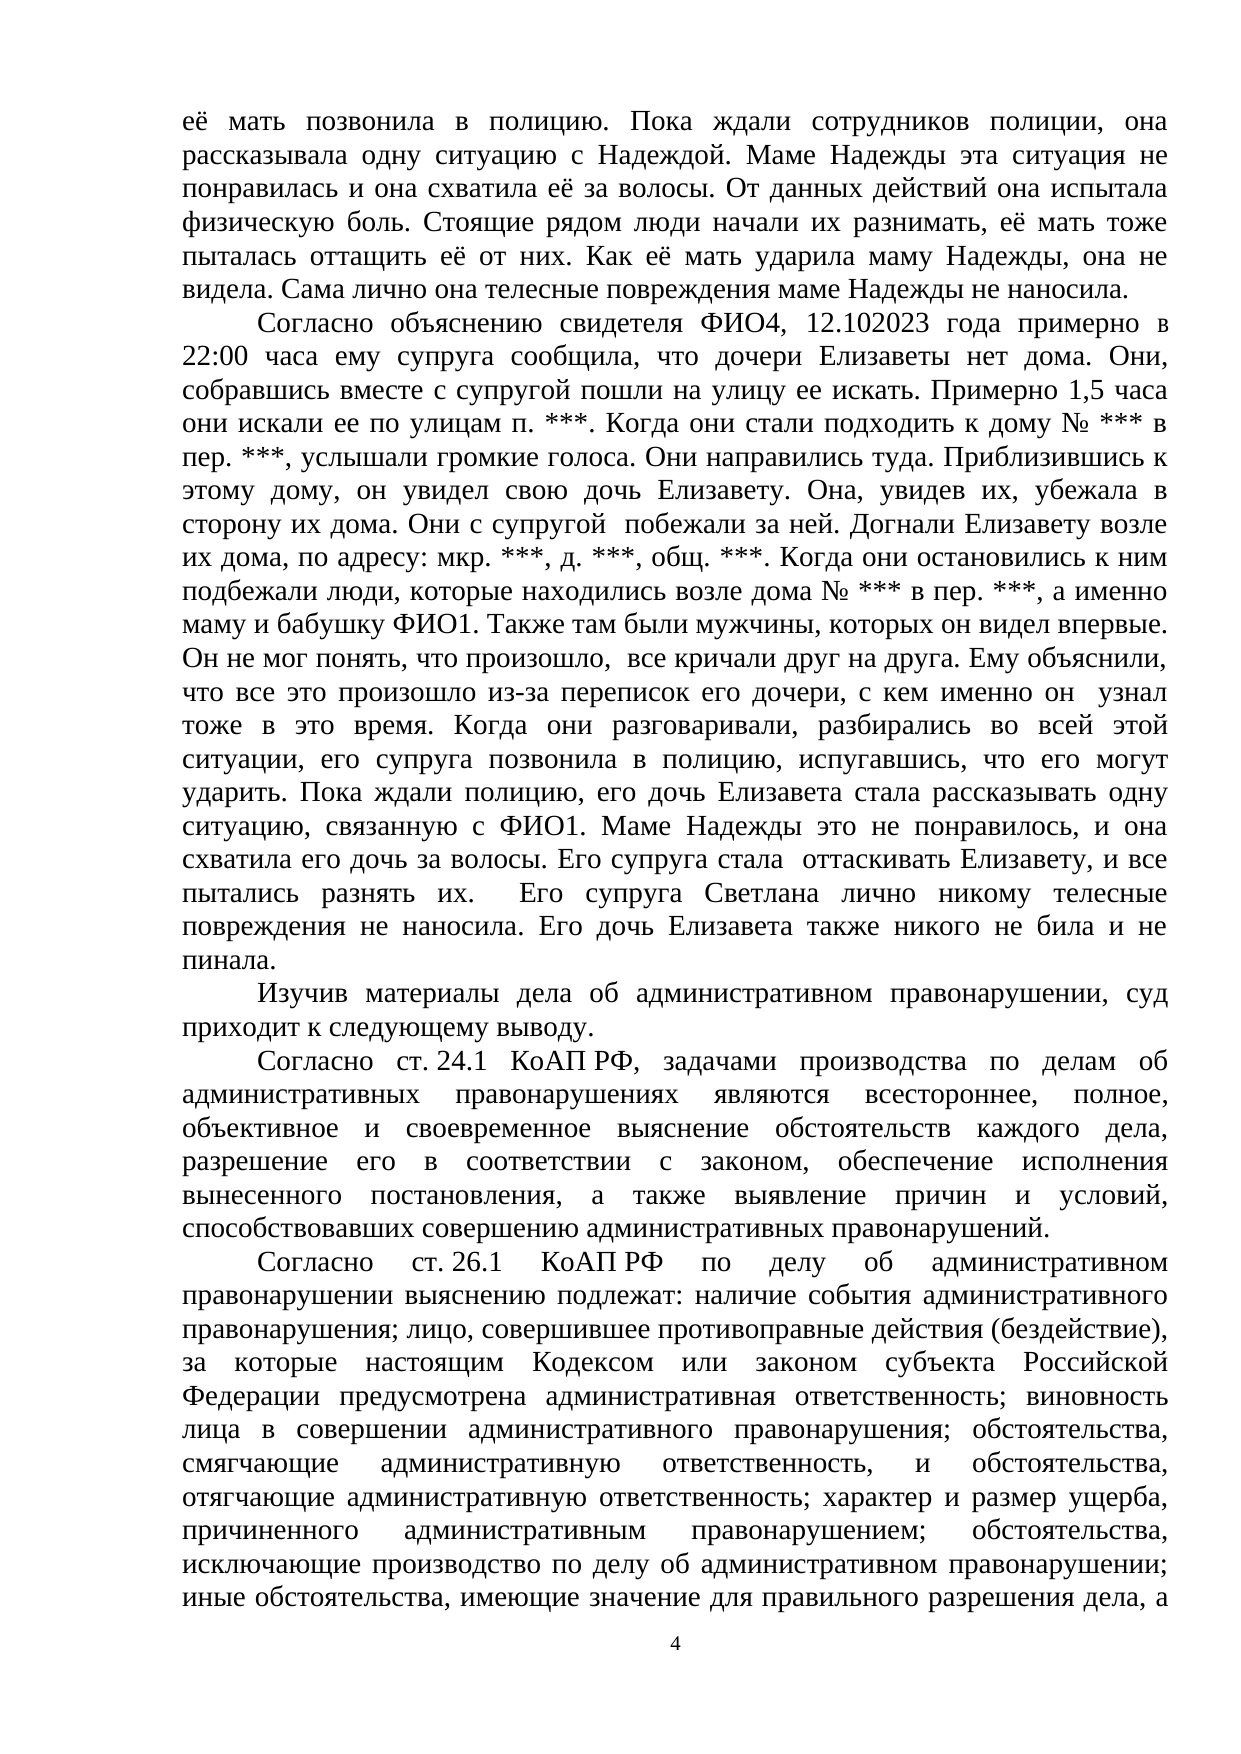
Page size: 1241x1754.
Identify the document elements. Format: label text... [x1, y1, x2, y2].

text Изучив материалы дела об административном правонарушении, суд приходит к следующему выводу. [182, 976, 1169, 1043]
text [182, 1244, 1169, 1613]
text Согласно объяснению свидетеля ФИО4, 12.102023 года примерно в 22:00 часа ему супруга сообщила, что дочери Елизаветы нет дома. Они, собравшись вместе с супругой пошли на улицу ее искать. Примерно 1,5 часа они искали ее по улицам п. ***. Когда они стали подходить к дому № *** в пер. ***, услышали громкие голоса. Они направились туда. Приблизившись к этому дому, он увидел свою дочь Елизавету. Она, увидев их, убежала в сторону их дома. Они с супругой побежали за ней. Догнали Елизавету возле их дома, по адресу: мкр. ***, д. ***, общ. ***. Когда они остановились к ним подбежали люди, которые находились возле дома № *** в пер. ***, а именно маму и бабушку ФИО1. Также там были мужчины, которых он видел впервые. Он не мог понять, что произошло, все кричали друг на друга. Ему объяснили, что все это произошло из-за переписок его дочери, с кем именно он узнал тоже в это время. Когда они разговаривали, разбирались во всей этой ситуации, его супруга позвонила в полицию, испугавшись, что его могут ударить. Пока ждали полицию, его дочь Елизавета стала рассказывать одну ситуацию, связанную с ФИО1. Маме Надежды это не понравилось, и она схватила его дочь за волосы. Его супруга стала оттаскивать Елизавету, и все пытались разнять их. Его супруга Светлана лично никому телесные повреждения не наносила. Его дочь Елизавета также никого не била и не пинала. [182, 305, 1169, 976]
text Согласно ст. 24.1 КоАП РФ, задачами производства по делам об административных правонарушениях являются всестороннее, полное, объективное и своевременное выяснение обстоятельств каждого дела, разрешение его в соответствии с законом, обеспечение исполнения вынесенного постановления, а также выявление причин и условий, способствовавших совершению административных правонарушений. [182, 1043, 1169, 1244]
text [182, 103, 1169, 305]
